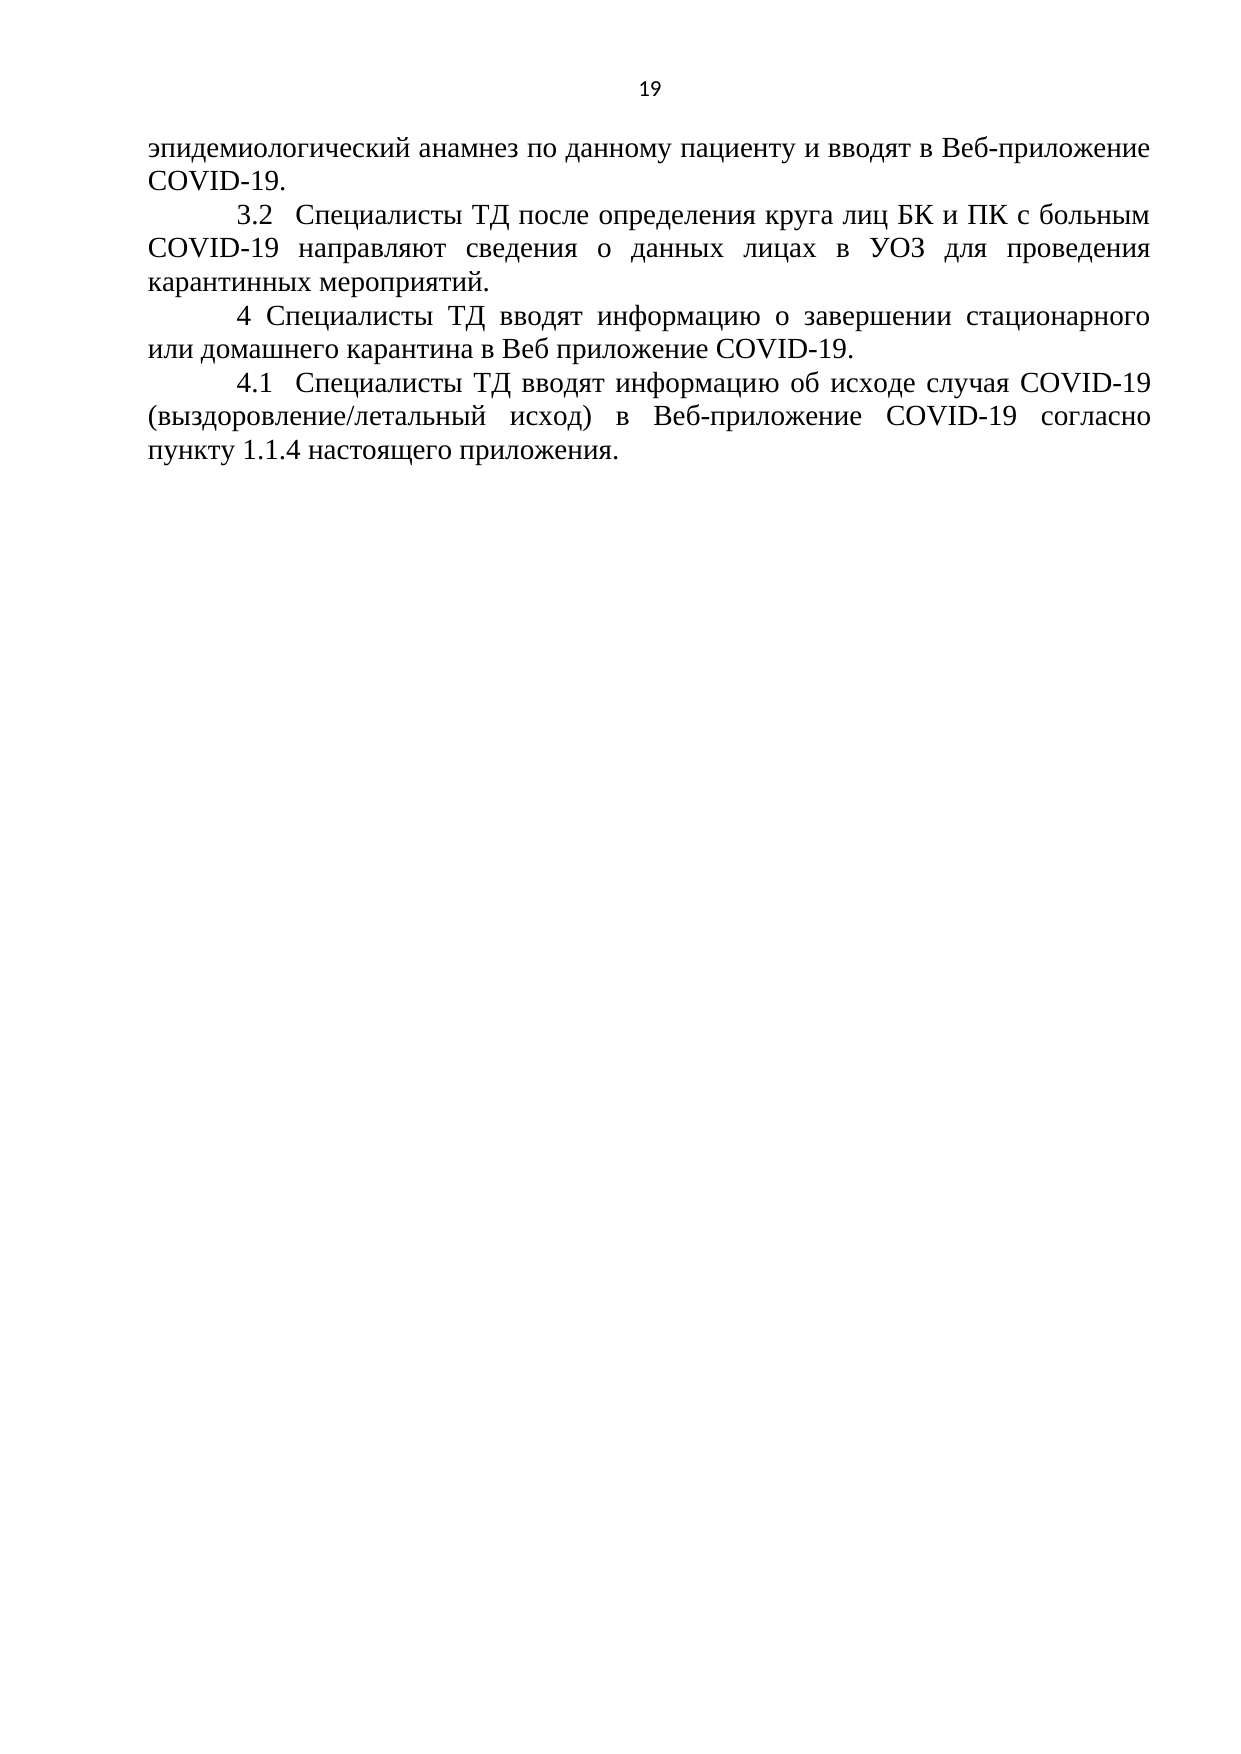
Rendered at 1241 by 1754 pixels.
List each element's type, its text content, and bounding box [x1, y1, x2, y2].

list Специалисты ТД вводят информацию об исходе случая COVID-19 (выздоровление/летальный исход) в Веб-приложение COVID-19 согласно пункту 1.1.4 настоящего приложения. [148, 365, 1152, 465]
list Специалисты ТД после определения круга лиц БК и ПК с больным COVID-19 направляют сведения о данных лицах в УОЗ для проведения карантинных мероприятий. [148, 197, 1152, 298]
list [148, 130, 1152, 197]
list Специалисты ТД вводят информацию о завершении стационарного или домашнего карантина в Веб приложение COVID-19. [148, 298, 1152, 365]
